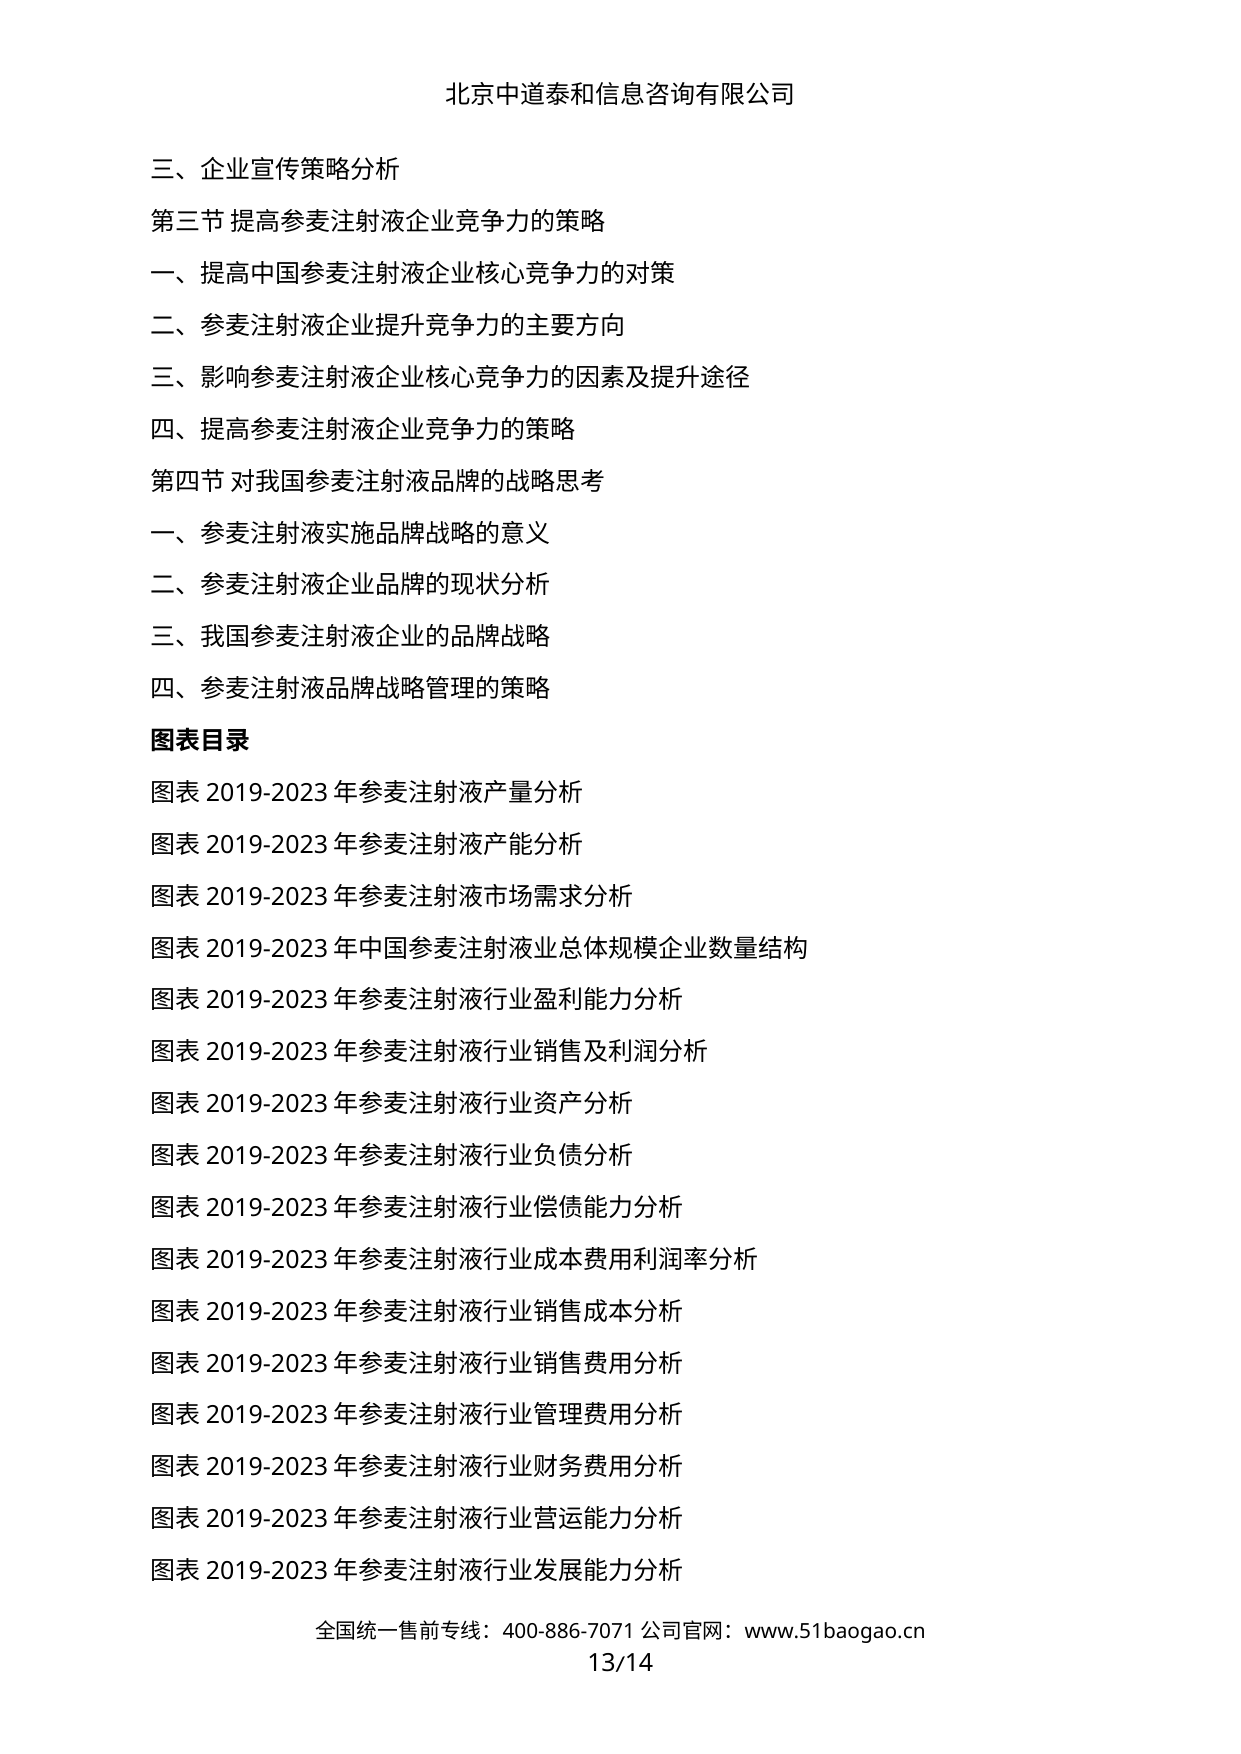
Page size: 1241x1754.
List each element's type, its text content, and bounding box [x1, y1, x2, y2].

text 图表 2019-2023年参麦注射液行业偿债能力分析 [150, 1187, 1090, 1224]
text 四、参麦注射液品牌战略管理的策略 [150, 669, 1090, 705]
text 一、提高中国参麦注射液企业核心竞争力的对策 [150, 254, 1090, 290]
text 图表 2019-2023年参麦注射液行业盈利能力分析 [150, 980, 1090, 1016]
text 三、企业宣传策略分析 [150, 150, 1090, 186]
text 图表 2019-2023年参麦注射液行业负债分析 [150, 1136, 1090, 1172]
text 图表 2019-2023年参麦注射液市场需求分析 [150, 876, 1090, 912]
text 图表 2019-2023年参麦注射液产能分析 [150, 824, 1090, 861]
text 一、参麦注射液实施品牌战略的意义 [150, 513, 1090, 549]
text 图表目录 [150, 721, 1090, 757]
text 图表 2019-2023年参麦注射液行业管理费用分析 [150, 1395, 1090, 1431]
text 二、参麦注射液企业提升竞争力的主要方向 [150, 306, 1090, 342]
text 第三节 提高参麦注射液企业竞争力的策略 [150, 202, 1090, 238]
text 图表 2019-2023年参麦注射液行业财务费用分析 [150, 1447, 1090, 1483]
text 二、参麦注射液企业品牌的现状分析 [150, 565, 1090, 601]
text 图表 2019-2023年参麦注射液行业成本费用利润率分析 [150, 1239, 1090, 1276]
text 三、影响参麦注射液企业核心竞争力的因素及提升途径 [150, 357, 1090, 394]
text 四、提高参麦注射液企业竞争力的策略 [150, 409, 1090, 446]
text 图表 2019-2023年参麦注射液行业销售及利润分析 [150, 1032, 1090, 1068]
text 图表 2019-2023年参麦注射液行业发展能力分析 [150, 1551, 1090, 1587]
text 第四节 对我国参麦注射液品牌的战略思考 [150, 461, 1090, 497]
text 图表 2019-2023年参麦注射液行业资产分析 [150, 1084, 1090, 1120]
text 图表 2019-2023年参麦注射液行业营运能力分析 [150, 1499, 1090, 1535]
text 图表 2019-2023年参麦注射液产量分析 [150, 772, 1090, 809]
text 图表 2019-2023年参麦注射液行业销售成本分析 [150, 1291, 1090, 1327]
text 图表 2019-2023年中国参麦注射液业总体规模企业数量结构 [150, 928, 1090, 964]
text 三、我国参麦注射液企业的品牌战略 [150, 617, 1090, 653]
text 图表 2019-2023年参麦注射液行业销售费用分析 [150, 1343, 1090, 1379]
